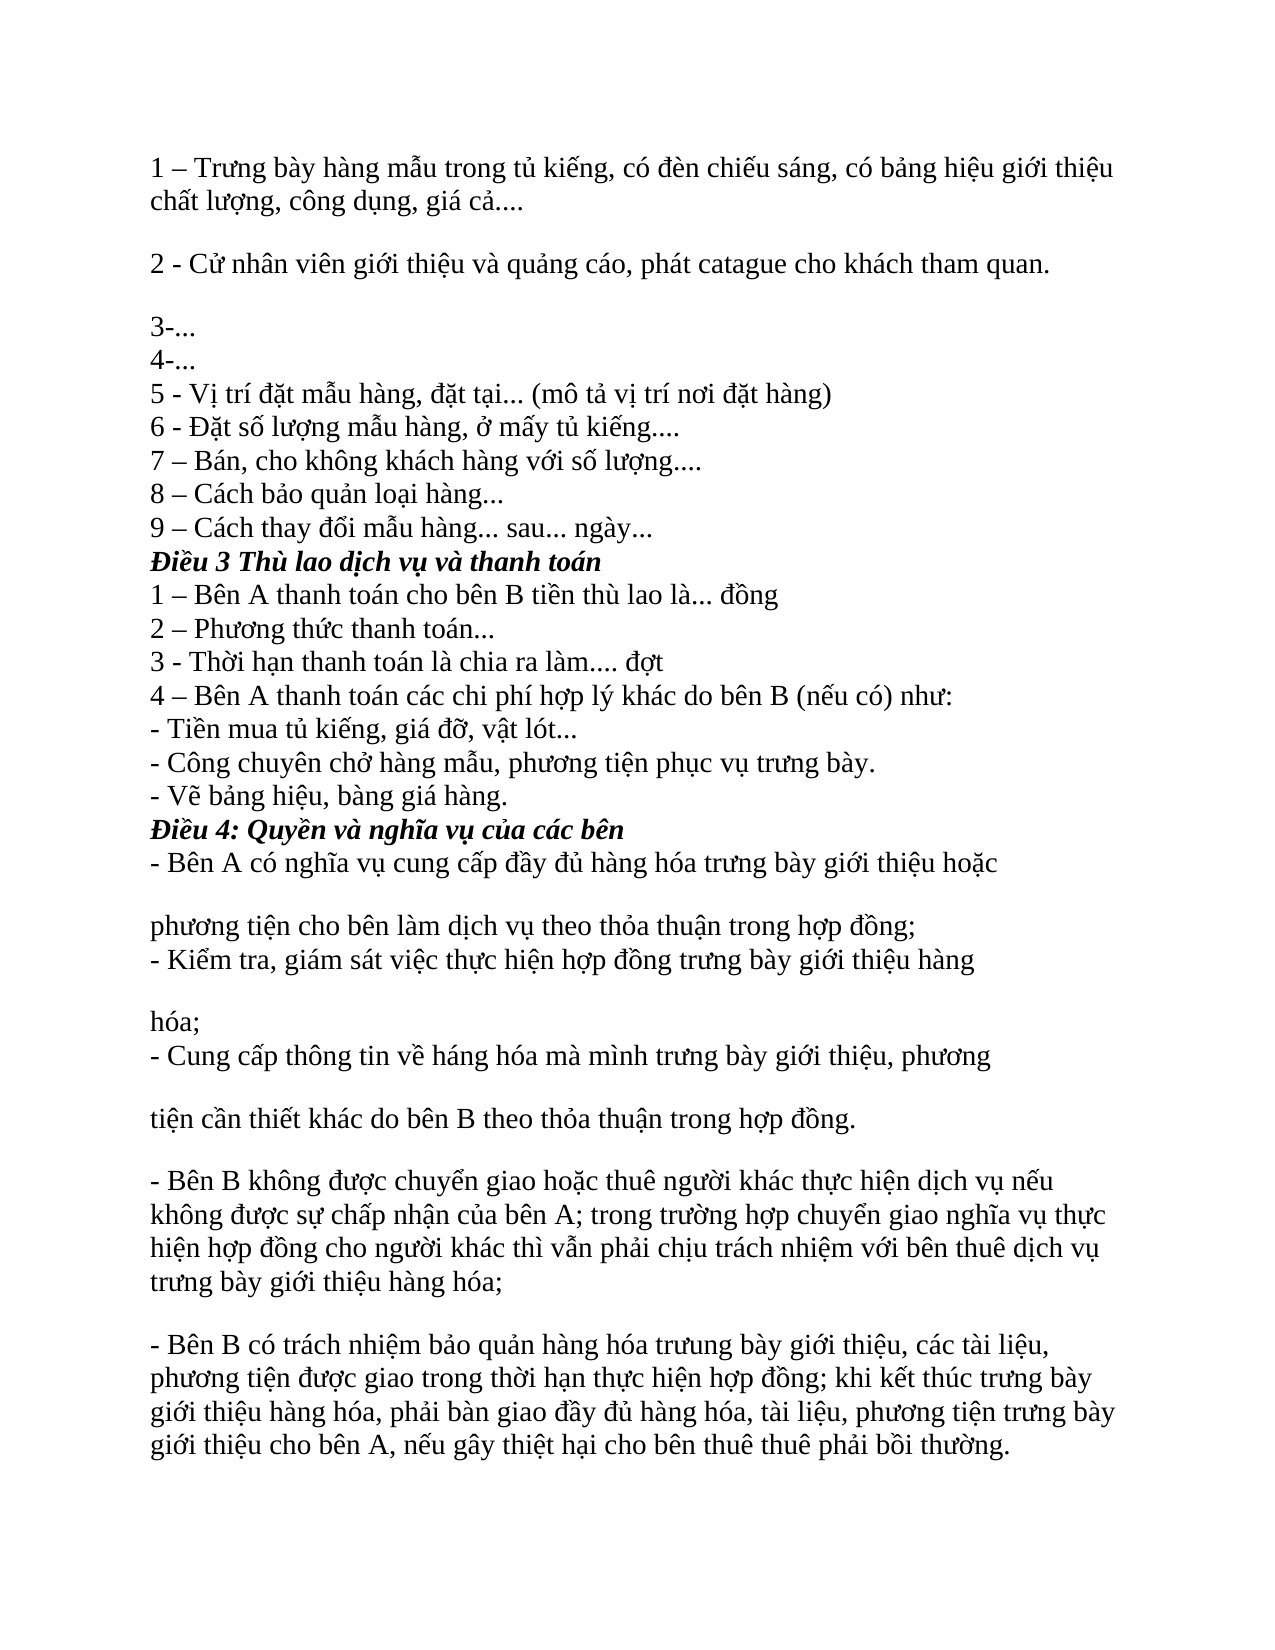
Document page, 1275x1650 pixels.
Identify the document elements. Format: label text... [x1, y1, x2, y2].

text - Bên B có trách nhiệm bảo quản hàng hóa trưung bày giới thiệu, các tài liệu, phương tiện được giao trong thời hạn thực hiện hợp đồng; khi kết thúc trưng bày giới thiệu hàng hóa, phải bàn giao đầy đủ hàng hóa, tài liệu, phương tiện trưng bày giới thiệu cho bên A, nếu gây thiệt hại cho bên thuê thuê phải bồi thường. [150, 1327, 1125, 1461]
text 1 – Trưng bày hàng mẫu trong tủ kiếng, có đèn chiếu sáng, có bảng hiệu giới thiệu chất lượng, công dụng, giá cả.... [150, 150, 1125, 217]
text - Bên B không được chuyển giao hoặc thuê người khác thực hiện dịch vụ nếu không được sự chấp nhận của bên A; trong trường hợp chuyển giao nghĩa vụ thực hiện hợp đồng cho người khác thì vẫn phải chịu trách nhiệm với bên thuê dịch vụ trưng bày giới thiệu hàng hóa; [150, 1163, 1125, 1298]
text phương tiện cho bên làm dịch vụ theo thỏa thuận trong hợp đồng; - Kiểm tra, giám sát việc thực hiện hợp đồng trưng bày giới thiệu hàng [150, 908, 1125, 975]
text 3-... 4-... 5 - Vị trí đặt mẫu hàng, đặt tại... (mô tả vị trí nơi đặt hàng) 6 - Đặt số lượng mẫu hàng, ở mấy tủ kiếng.... 7 – Bán, cho không khách hàng với số lượng.... 8 – Cách bảo quản loại hàng... 9 – Cách thay đổi mẫu hàng... sau... ngày... Điều 3 Thù lao dịch vụ và thanh toán 1 – Bên A thanh toán cho bên B tiền thù lao là... đồng 2 – Phương thức thanh toán... 3 - Thời hạn thanh toán là chia ra làm.... đợt 4 – Bên A thanh toán các chi phí hợp lý khác do bên B (nếu có) như: - Tiền mua tủ kiếng, giá đỡ, vật lót... - Công chuyên chở hàng mẫu, phương tiện phục vụ trưng bày. - Vẽ bảng hiệu, bàng giá hàng. Điều 4: Quyền và nghĩa vụ của các bên - Bên A có nghĩa vụ cung cấp đầy đủ hàng hóa trưng bày giới thiệu hoặc [150, 309, 1125, 879]
text tiện cần thiết khác do bên B theo thỏa thuận trong hợp đồng. [150, 1101, 1125, 1134]
text hóa; - Cung cấp thông tin về háng hóa mà mình trưng bày giới thiệu, phương [150, 1004, 1125, 1072]
text 2 - Cử nhân viên giới thiệu và quảng cáo, phát catague cho khách tham quan. [150, 246, 1125, 280]
